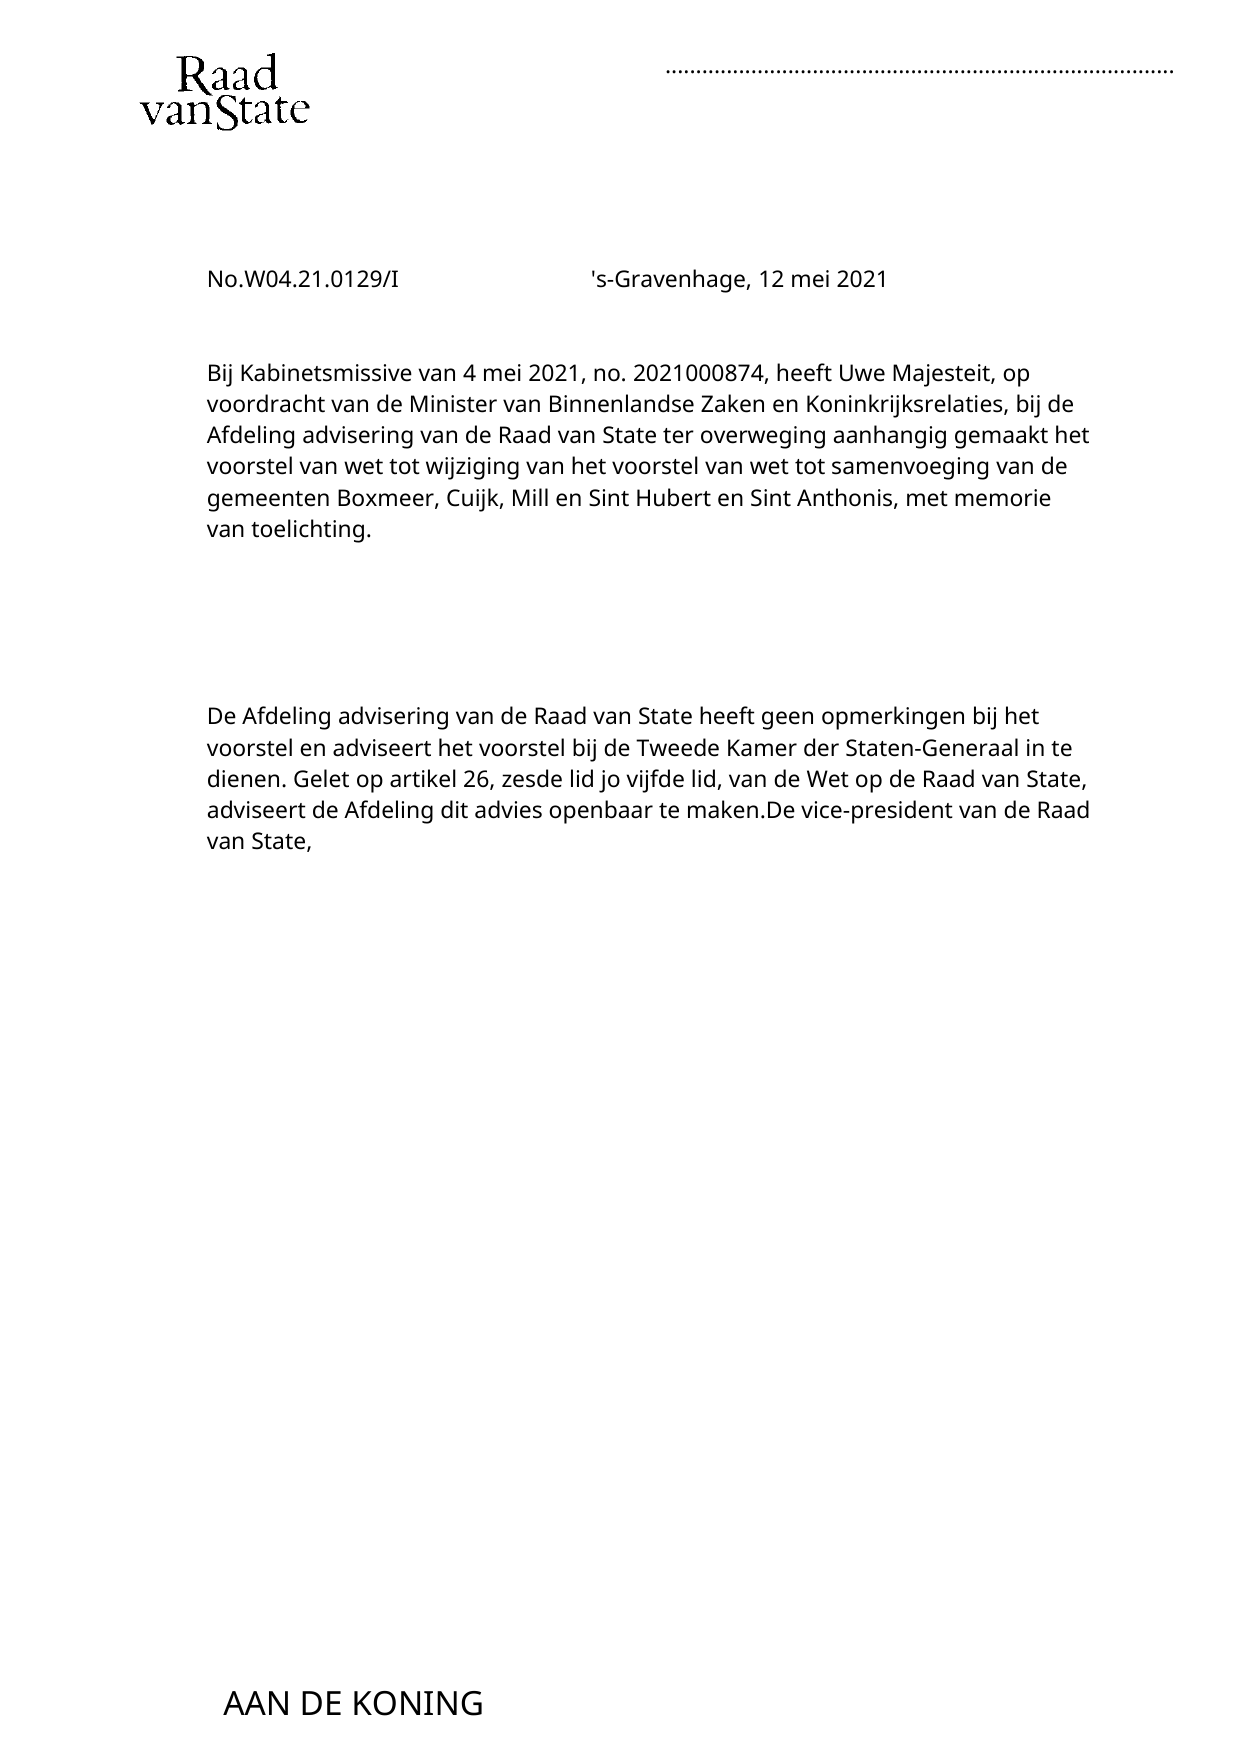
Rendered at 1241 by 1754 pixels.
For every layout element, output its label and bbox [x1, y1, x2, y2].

picture [129, 17, 320, 139]
